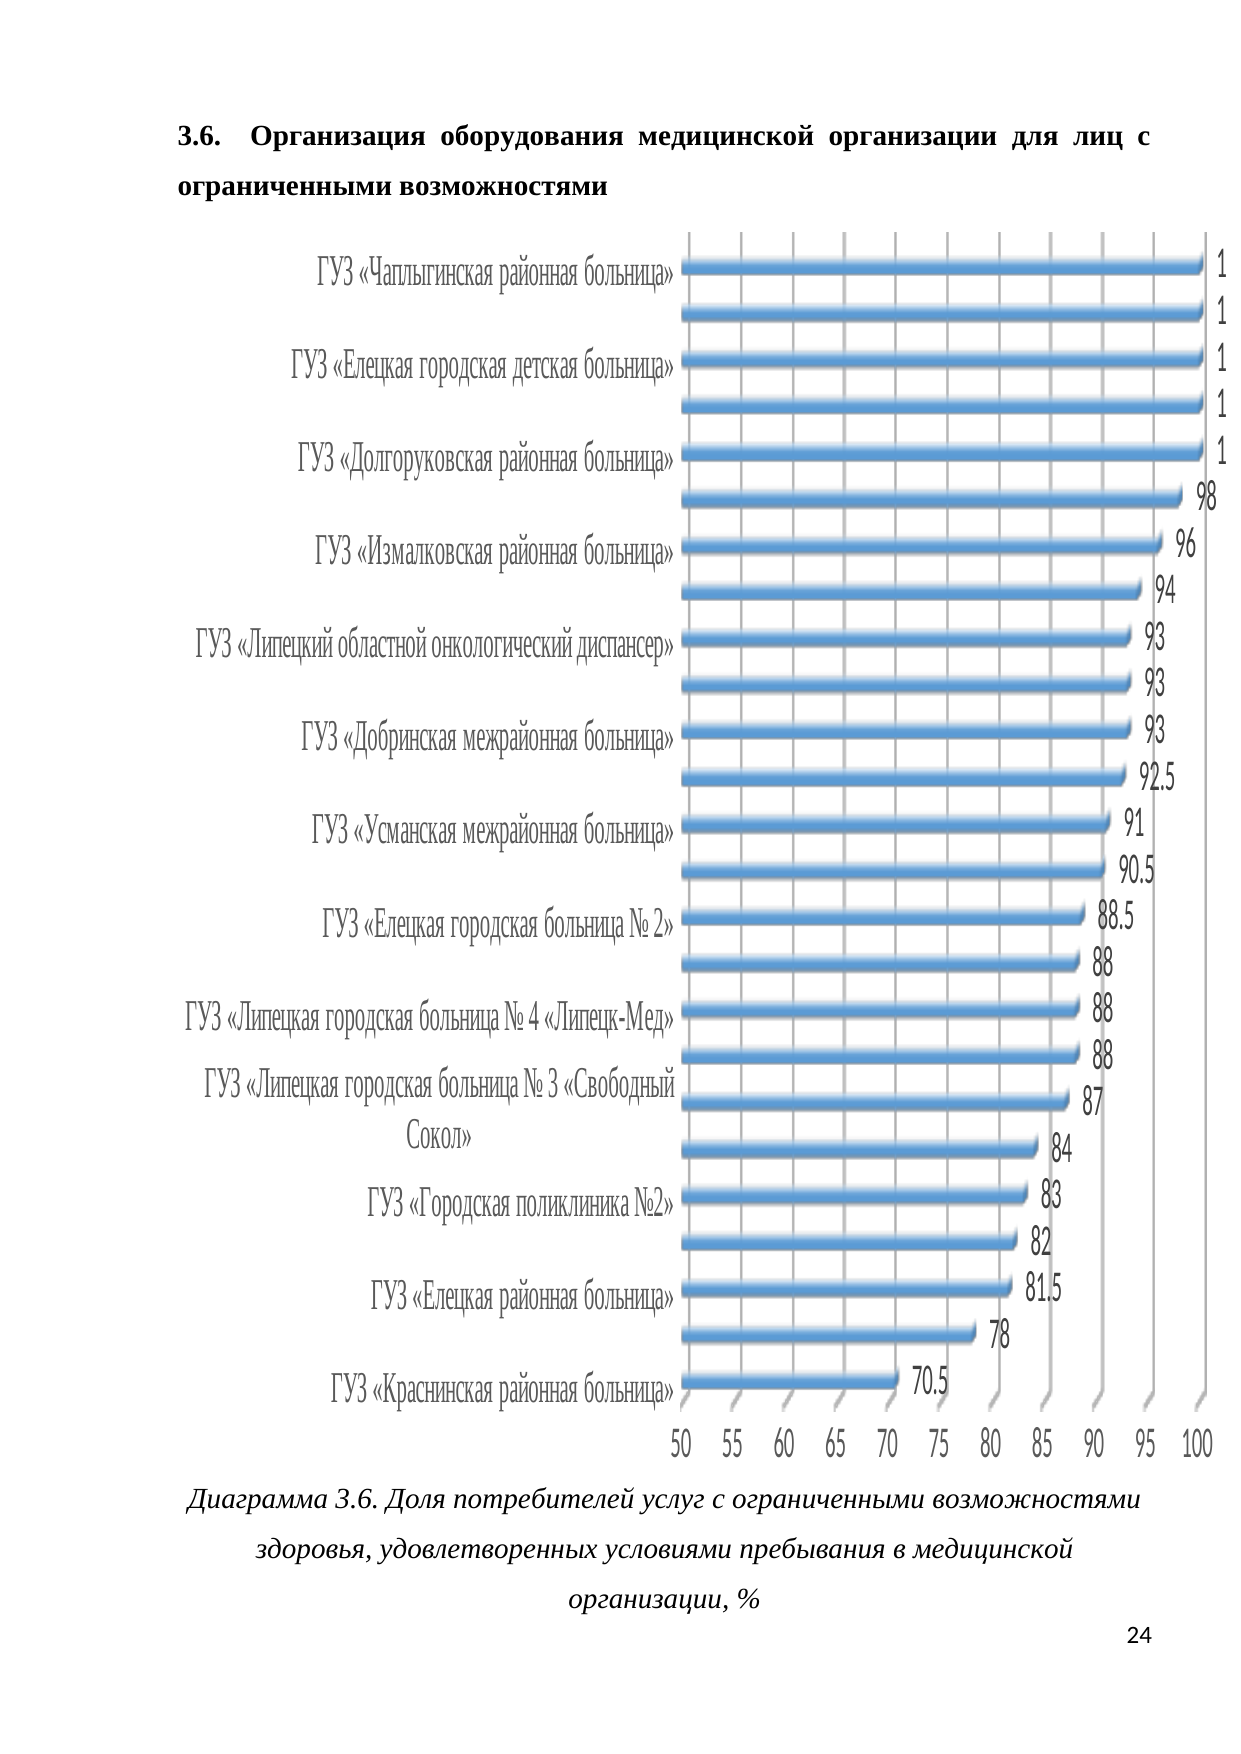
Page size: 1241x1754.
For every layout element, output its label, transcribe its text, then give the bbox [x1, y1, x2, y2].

text 3.6. Организация оборудования медицинской организации для лиц с ограниченными возможностями [177, 118, 1152, 202]
text Диаграмма 3.6. Доля потребителей услуг с ограниченными возможностями здоровья, удовлетворенных условиями пребывания в медицинской организации, % [177, 1464, 1152, 1615]
